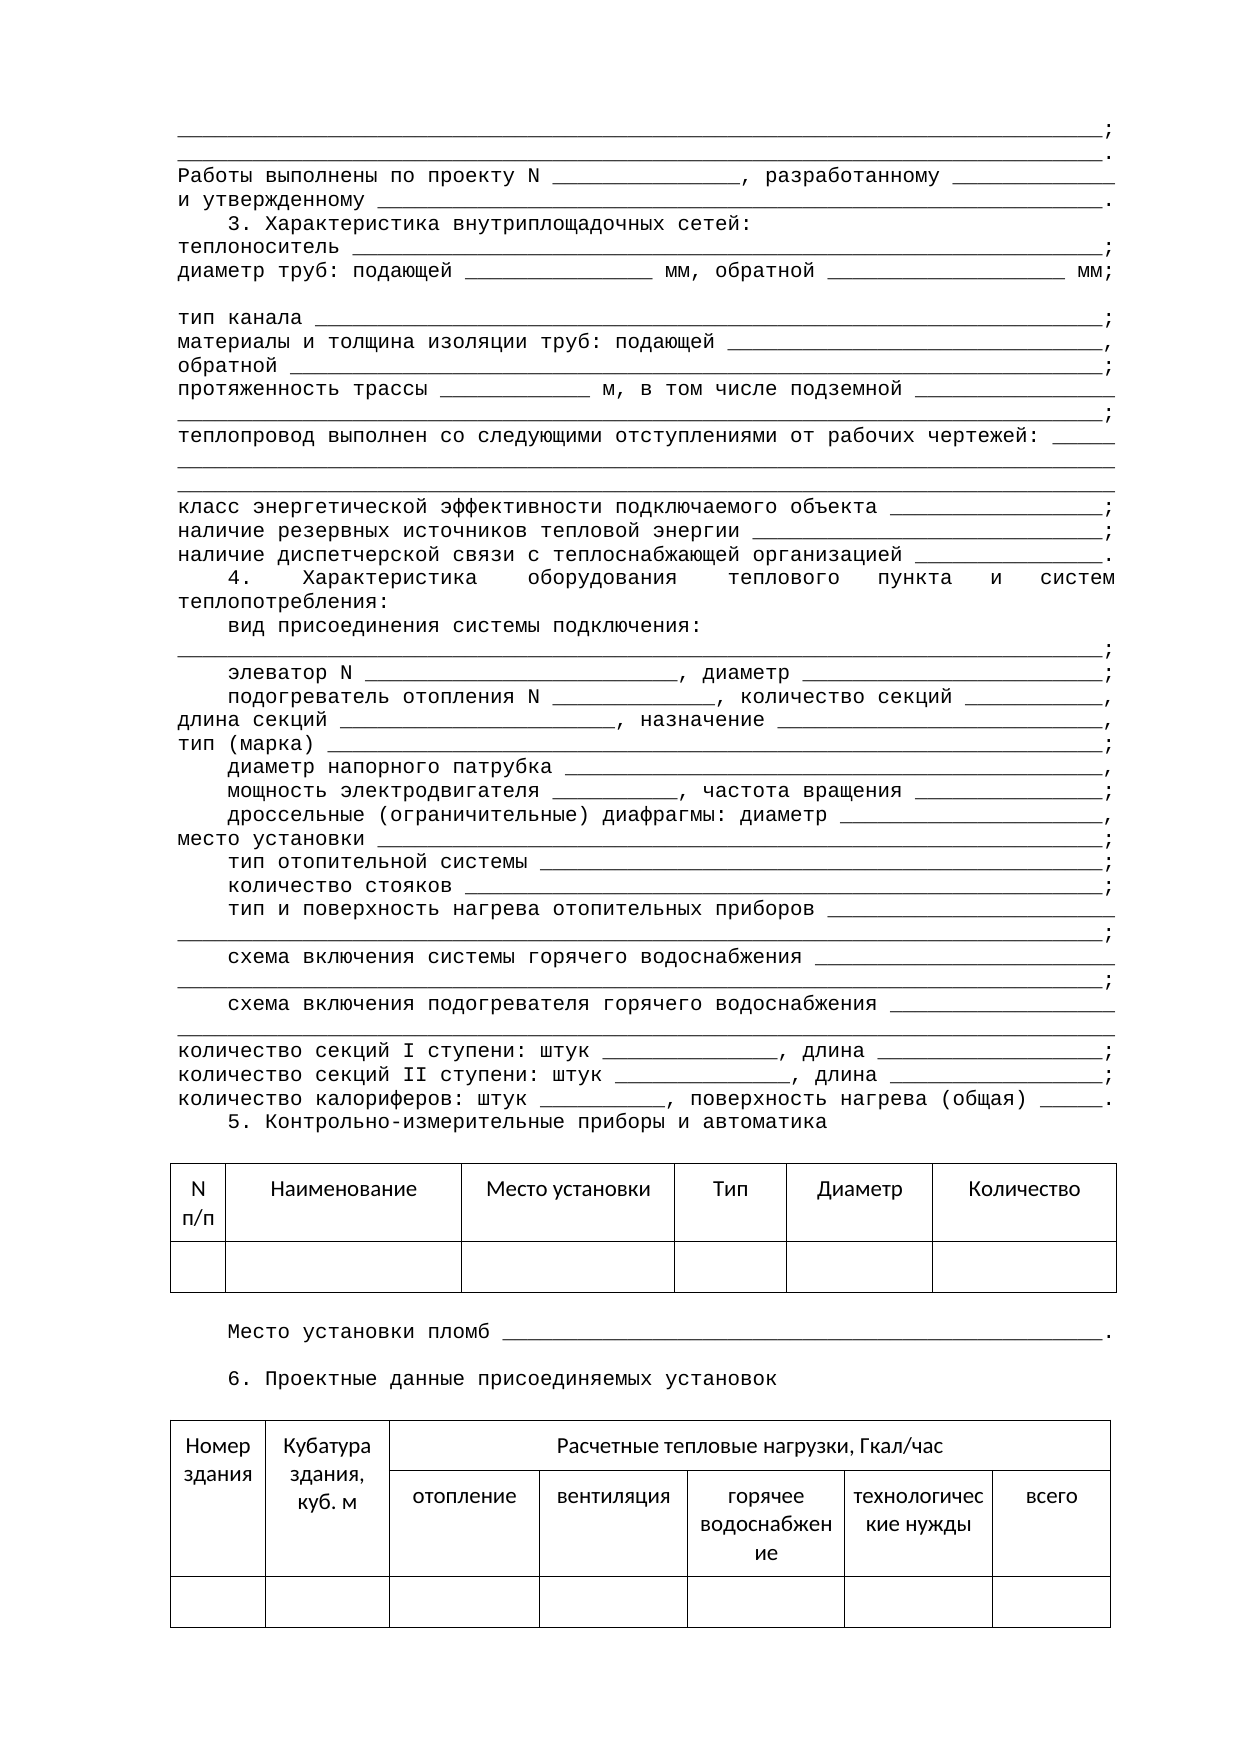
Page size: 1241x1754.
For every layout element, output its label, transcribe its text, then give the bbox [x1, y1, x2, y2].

text ___________________________________________________________________________ [177, 449, 1152, 473]
text __________________________________________________________________________; [177, 402, 1152, 426]
text теплопотребления: [177, 591, 1152, 615]
text обратной _________________________________________________________________; [177, 354, 1152, 378]
table_cell всего [993, 1471, 1110, 1576]
table_cell [688, 1577, 844, 1627]
table_cell [171, 1242, 225, 1292]
table_cell [675, 1242, 786, 1292]
text схема включения подогревателя горячего водоснабжения __________________ [177, 993, 1152, 1017]
text количество секций I ступени: штук ______________, длина __________________; [177, 1040, 1152, 1064]
text тип (марка) ______________________________________________________________; [177, 733, 1152, 757]
text теплопровод выполнен со следующими отступлениями от рабочих чертежей: _____ [177, 426, 1152, 449]
text 6. Проектные данные присоединяемых установок [177, 1368, 1152, 1392]
table_cell [462, 1242, 674, 1292]
table_header Номер здания [171, 1421, 265, 1576]
text 3. Характеристика внутриплощадочных сетей: [177, 213, 1152, 236]
table_header Диаметр [787, 1164, 932, 1241]
table_cell [993, 1577, 1110, 1627]
text схема включения системы горячего водоснабжения ________________________ [177, 946, 1152, 969]
text вид присоединения системы подключения: [177, 615, 1152, 638]
table_header Наименование [226, 1164, 461, 1241]
text наличие диспетчерской связи с теплоснабжающей организацией _______________. [177, 544, 1152, 567]
text теплоноситель ____________________________________________________________; [177, 236, 1152, 260]
table_cell горячее водоснабжение [688, 1471, 844, 1576]
table_cell [390, 1577, 539, 1627]
text Место установки пломб ________________________________________________. [177, 1321, 1152, 1344]
text длина секций ______________________, назначение __________________________, [177, 709, 1152, 733]
text 5. Контрольно-измерительные приборы и автоматика [177, 1111, 1152, 1135]
text подогреватель отопления N _____________, количество секций ___________, [177, 686, 1152, 709]
table_cell вентиляция [540, 1471, 687, 1576]
table_cell [787, 1242, 932, 1292]
text количество калориферов: штук __________, поверхность нагрева (общая) _____. [177, 1088, 1152, 1111]
text диаметр напорного патрубка ___________________________________________, [177, 757, 1152, 780]
table_cell технологические нужды [845, 1471, 992, 1576]
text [177, 118, 1152, 142]
text протяженность трассы ____________ м, в том числе подземной ________________ [177, 378, 1152, 402]
table_cell [226, 1242, 461, 1292]
text ___________________________________________________________________________ [177, 1017, 1152, 1040]
text тип и поверхность нагрева отопительных приборов _______________________ [177, 898, 1152, 922]
text 4. Характеристика оборудования теплового пункта и систем [177, 567, 1152, 591]
table_header Количество [933, 1164, 1116, 1241]
text место установки __________________________________________________________; [177, 827, 1152, 851]
table_header Расчетные тепловые нагрузки, Гкал/час [390, 1421, 1110, 1470]
text элеватор N _________________________, диаметр ________________________; [177, 662, 1152, 686]
text мощность электродвигателя __________, частота вращения _______________; [177, 780, 1152, 804]
text наличие резервных источников тепловой энергии ____________________________; [177, 520, 1152, 544]
table_cell отопление [390, 1471, 539, 1576]
text количество стояков ___________________________________________________; [177, 875, 1152, 898]
text материалы и толщина изоляции труб: подающей ______________________________, [177, 331, 1152, 354]
text дроссельные (ограничительные) диафрагмы: диаметр _____________________, [177, 804, 1152, 827]
text класс энергетической эффективности подключаемого объекта _________________; [177, 496, 1152, 520]
text Работы выполнены по проекту N _______________, разработанному _____________ [177, 165, 1152, 189]
text и утвержденному __________________________________________________________. [177, 189, 1152, 213]
text ___________________________________________________________________________ [177, 473, 1152, 496]
text диаметр труб: подающей _______________ мм, обратной ___________________ мм; [177, 260, 1152, 284]
text __________________________________________________________________________; [177, 969, 1152, 993]
text __________________________________________________________________________; [177, 922, 1152, 946]
text тип отопительной системы _____________________________________________; [177, 851, 1152, 875]
table_header Кубатура здания, куб. м [266, 1421, 389, 1576]
text __________________________________________________________________________. [177, 142, 1152, 165]
table_cell [266, 1577, 389, 1627]
table_header Место установки [462, 1164, 674, 1241]
table_cell [171, 1577, 265, 1627]
table_header Тип [675, 1164, 786, 1241]
text количество секций II ступени: штук ______________, длина _________________; [177, 1064, 1152, 1088]
table_header N п/п [171, 1164, 225, 1241]
table_cell [540, 1577, 687, 1627]
table_cell [845, 1577, 992, 1627]
table_cell [933, 1242, 1116, 1292]
text __________________________________________________________________________; [177, 638, 1152, 662]
text тип канала _______________________________________________________________; [177, 307, 1152, 331]
